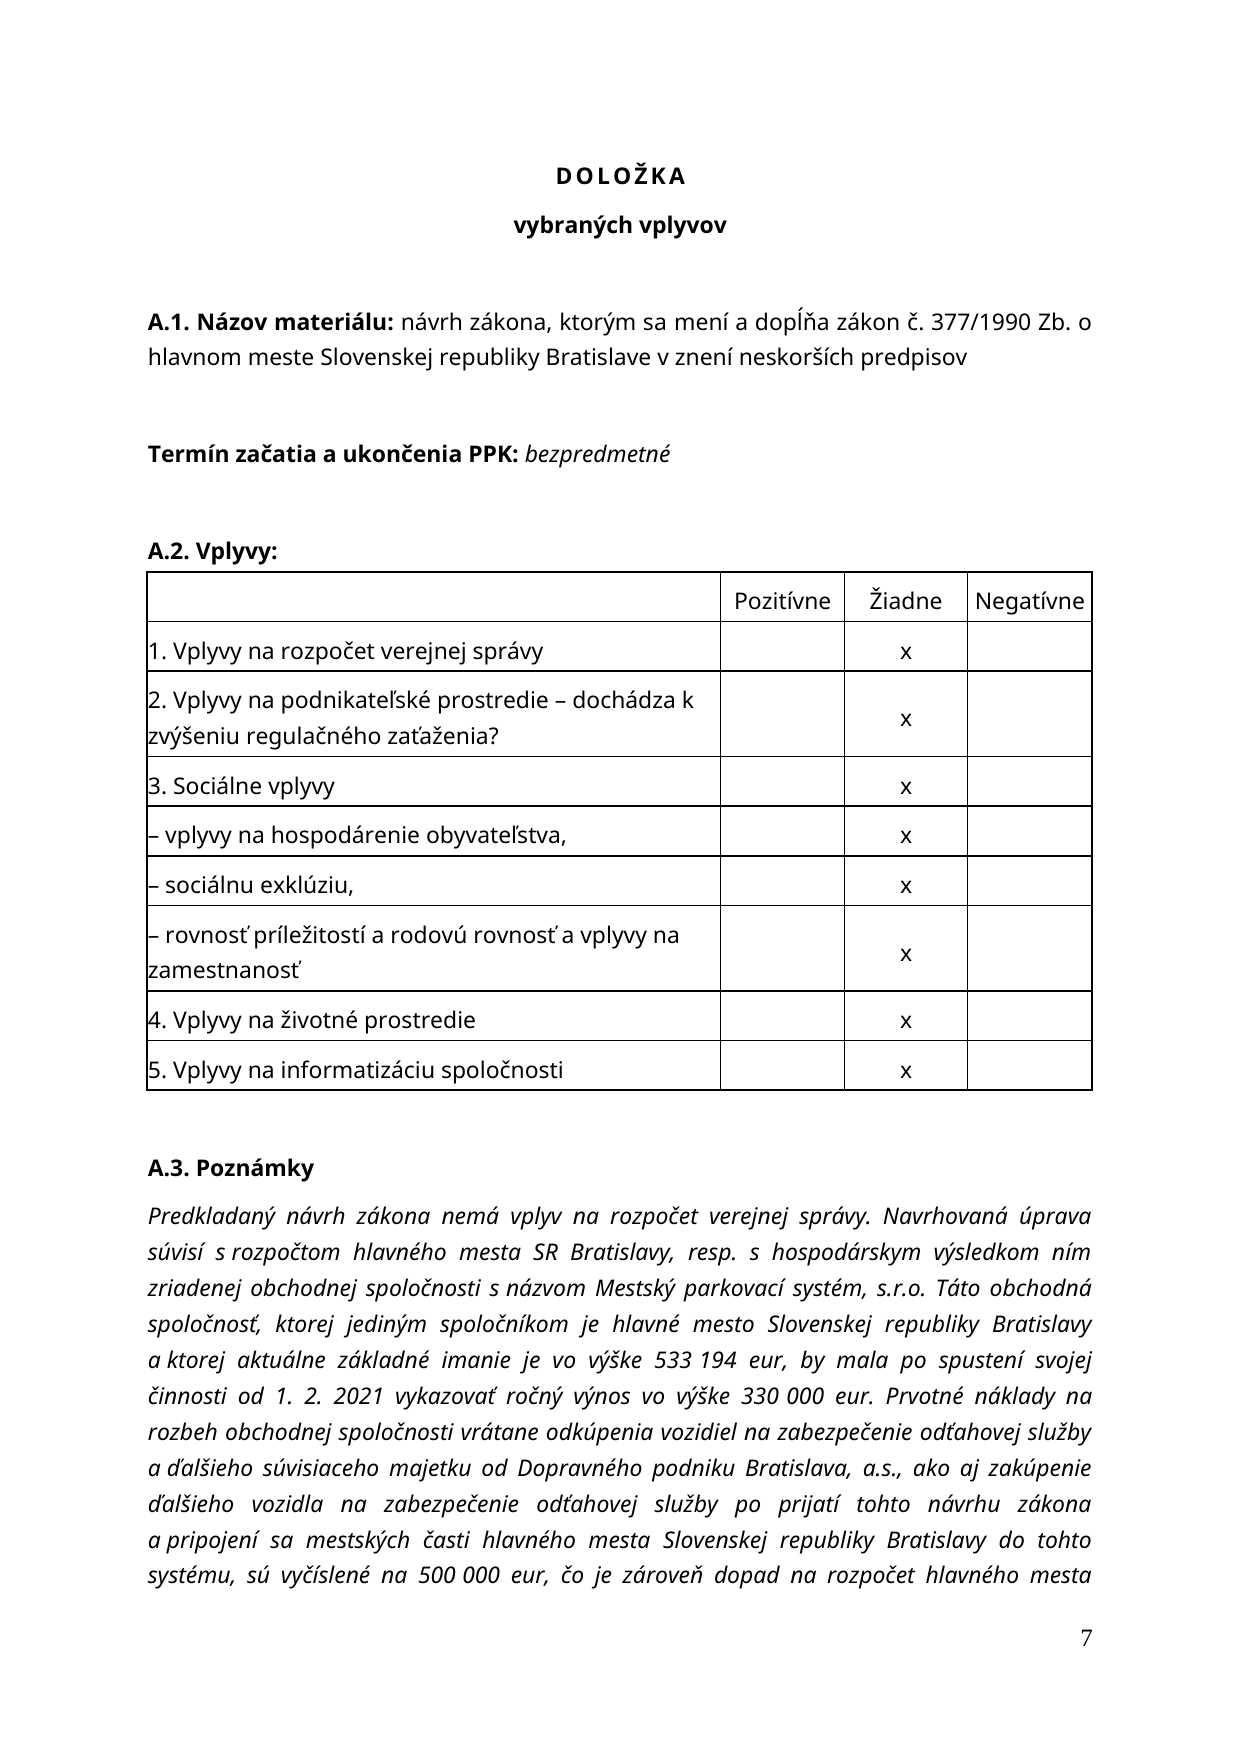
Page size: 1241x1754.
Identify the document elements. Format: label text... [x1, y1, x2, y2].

table_cell [968, 757, 1091, 805]
text A.2. Vplyvy: [148, 535, 1093, 566]
table_header Pozitívne [721, 573, 844, 621]
table_cell [721, 1041, 844, 1089]
table_cell x [845, 672, 967, 756]
table_cell [721, 757, 844, 805]
text Termín začatia a ukončenia PPK: bezpredmetné [148, 438, 1093, 469]
table_header Negatívne [968, 573, 1091, 621]
table_cell x [845, 807, 967, 855]
table_cell [968, 672, 1091, 756]
table_cell x [845, 906, 967, 990]
table_cell [968, 857, 1091, 904]
table_cell 3. Sociálne vplyvy [148, 757, 720, 805]
table_cell [721, 672, 844, 756]
table_cell x [845, 622, 967, 670]
table_cell 1. Vplyvy na rozpočet verejnej správy [148, 622, 720, 670]
table_cell x [845, 992, 967, 1039]
text A.1. Názov materiálu: návrh zákona, ktorým sa mení a dopĺňa zákon č. 377/1990 Zb. o hlavnom meste Slovenskej republiky Bratislave v znení neskorších predpisov [148, 305, 1093, 373]
text vybraných vplyvov [148, 208, 1093, 240]
table_cell – vplyvy na hospodárenie obyvateľstva, [148, 807, 720, 855]
table_cell [721, 992, 844, 1039]
table_cell [968, 622, 1091, 670]
table_cell [721, 857, 844, 904]
table_header Žiadne [845, 573, 967, 621]
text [148, 1200, 1093, 1591]
table_cell x [845, 1041, 967, 1089]
table_cell x [845, 757, 967, 805]
table_cell 2. Vplyvy na podnikateľské prostredie – dochádza k zvýšeniu regulačného zaťaženia? [148, 672, 720, 756]
table_cell [968, 906, 1091, 990]
table_cell 5. Vplyvy na informatizáciu spoločnosti [148, 1041, 720, 1089]
text Doložka [148, 160, 1093, 191]
table_cell [968, 1041, 1091, 1089]
table_cell [721, 622, 844, 670]
text A.3. Poznámky [148, 1152, 1093, 1183]
table_cell [968, 992, 1091, 1039]
table_cell [968, 807, 1091, 855]
table_cell [721, 906, 844, 990]
table_cell x [845, 857, 967, 904]
table_cell [721, 807, 844, 855]
table_header [148, 573, 720, 621]
table_cell 4. Vplyvy na životné prostredie [148, 992, 720, 1039]
table_cell – sociálnu exklúziu, [148, 857, 720, 904]
table_cell – rovnosť príležitostí a rodovú rovnosť a vplyvy na zamestnanosť [148, 906, 720, 990]
